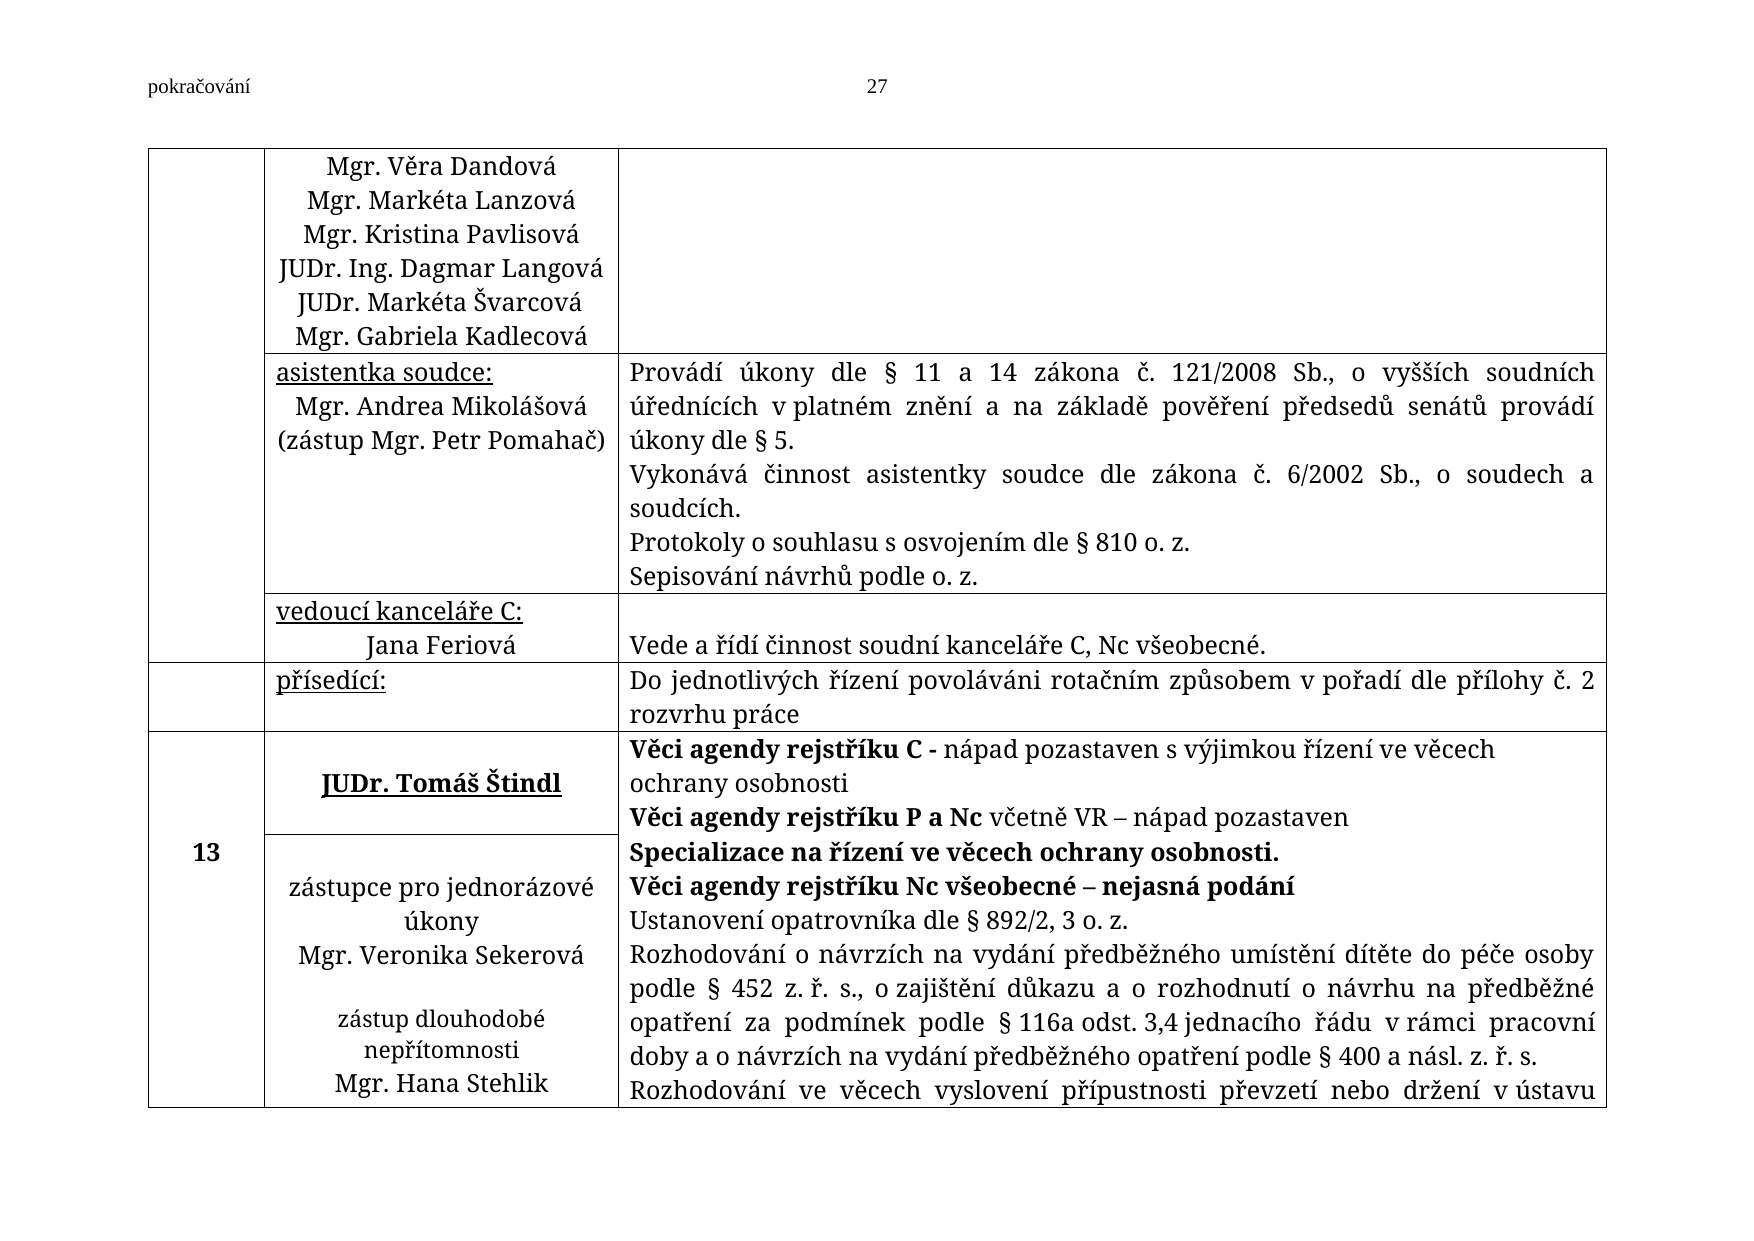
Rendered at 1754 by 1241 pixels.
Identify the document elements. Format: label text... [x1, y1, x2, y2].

table_cell Provádí úkony dle § 11 a 14 zákona č. 121/2008 Sb., o vyšších soudních úřednících v platném znění a na základě pověření předsedů senátů provádí úkony dle § 5. Vykonává činnost asistentky soudce dle zákona č. 6/2002 Sb., o soudech a soudcích. Protokoly o souhlasu s osvojením dle § 810 o. z. Sepisování návrhů podle o. z. [619, 354, 1606, 593]
table_cell 13 13 [149, 732, 264, 1107]
table_cell [149, 663, 264, 731]
table_cell asistentka soudce: Mgr. Andrea Mikolášová (zástup Mgr. Petr Pomahač) [265, 354, 618, 593]
table_cell Do jednotlivých řízení povoláváni rotačním způsobem v pořadí dle přílohy č. 2 rozvrhu práce [619, 663, 1606, 731]
table_cell JUDr. Tomáš Štindl [265, 732, 618, 834]
table_cell Vede a řídí činnost soudní kanceláře C, Nc všeobecné. [619, 594, 1606, 662]
table_cell Věci agendy rejstříku C - nápad pozastaven s výjimkou řízení ve věcech ochrany osobnosti Věci agendy rejstříku P a Nc včetně VR – nápad pozastaven Specializace na řízení ve věcech ochrany osobnosti. Věci agendy rejstříku Nc všeobecné – nejasná podání Ustanovení opatrovníka dle § 892/2, 3 o. z. Rozhodování o návrzích na vydání předběžného umístění dítěte do péče osoby podle § 452 z. ř. s., o zajištění důkazu a o rozhodnutí o návrhu na předběžné opatření za podmínek podle § 116a odst. 3,4 jednacího řádu v rámci pracovní doby a o návrzích na vydání předběžného opatření podle § 400 a násl. z. ř. s. Rozhodování ve věcech vyslovení přípustnosti převzetí nebo držení v ústavu zdravotnické péče dle § násl. z. ř. s. a ve věcech vyslovení nepřípustnosti držení v zařízení sociálních služeb dle § 84 z. ř. s. [619, 732, 1606, 1107]
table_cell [265, 835, 618, 1107]
table_cell přísedící: [265, 663, 618, 731]
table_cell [265, 149, 618, 353]
table_cell vedoucí kanceláře C: Jana Feriová [265, 594, 618, 662]
